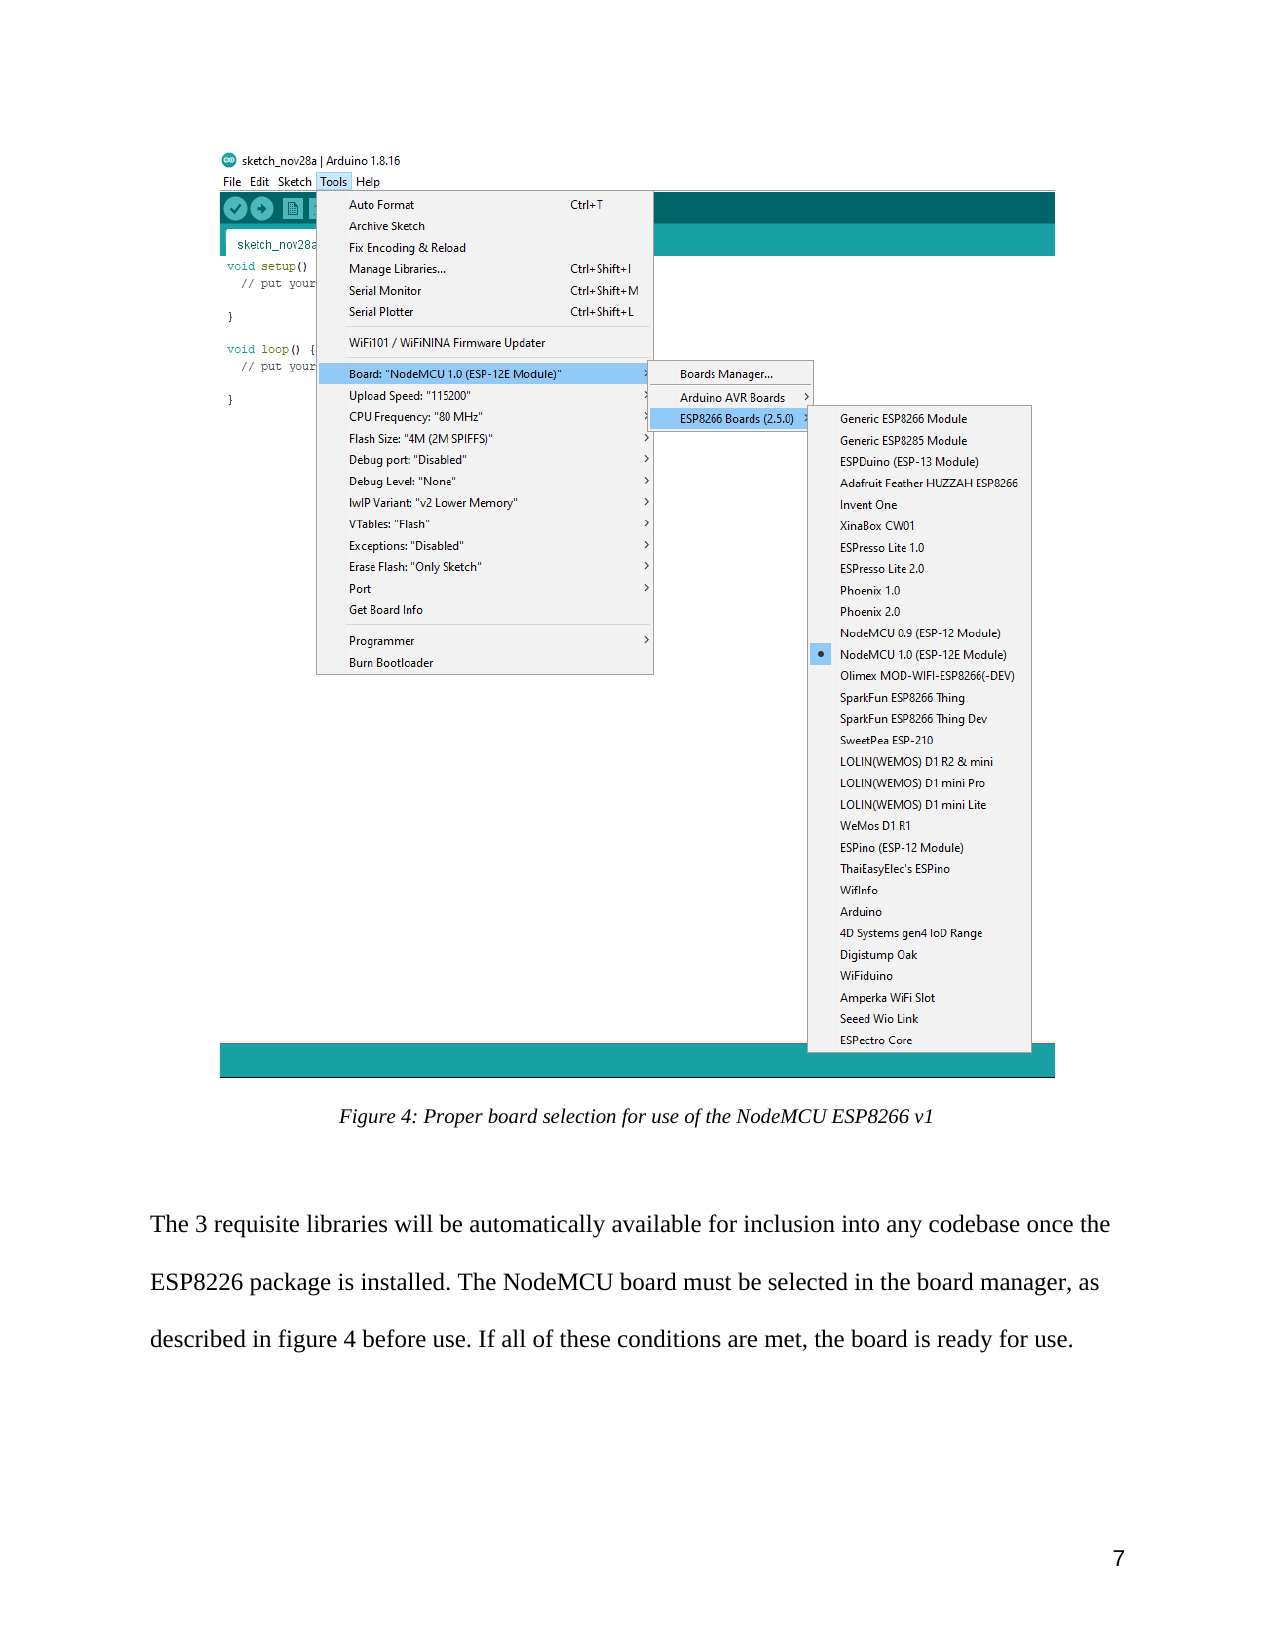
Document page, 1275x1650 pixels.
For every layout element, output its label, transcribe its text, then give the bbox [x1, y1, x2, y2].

text Figure 4: Proper board selection for use of the NodeMCU ESP8266 v1 [150, 1104, 1125, 1128]
text The 3 requisite libraries will be automatically available for inclusion into any codebase once the ESP8226 package is installed. The NodeMCU board must be selected in the board manager, as described in figure 4 before use. If all of these conditions are met, the board is ready for use. [150, 1209, 1125, 1353]
picture [219, 150, 1055, 1078]
